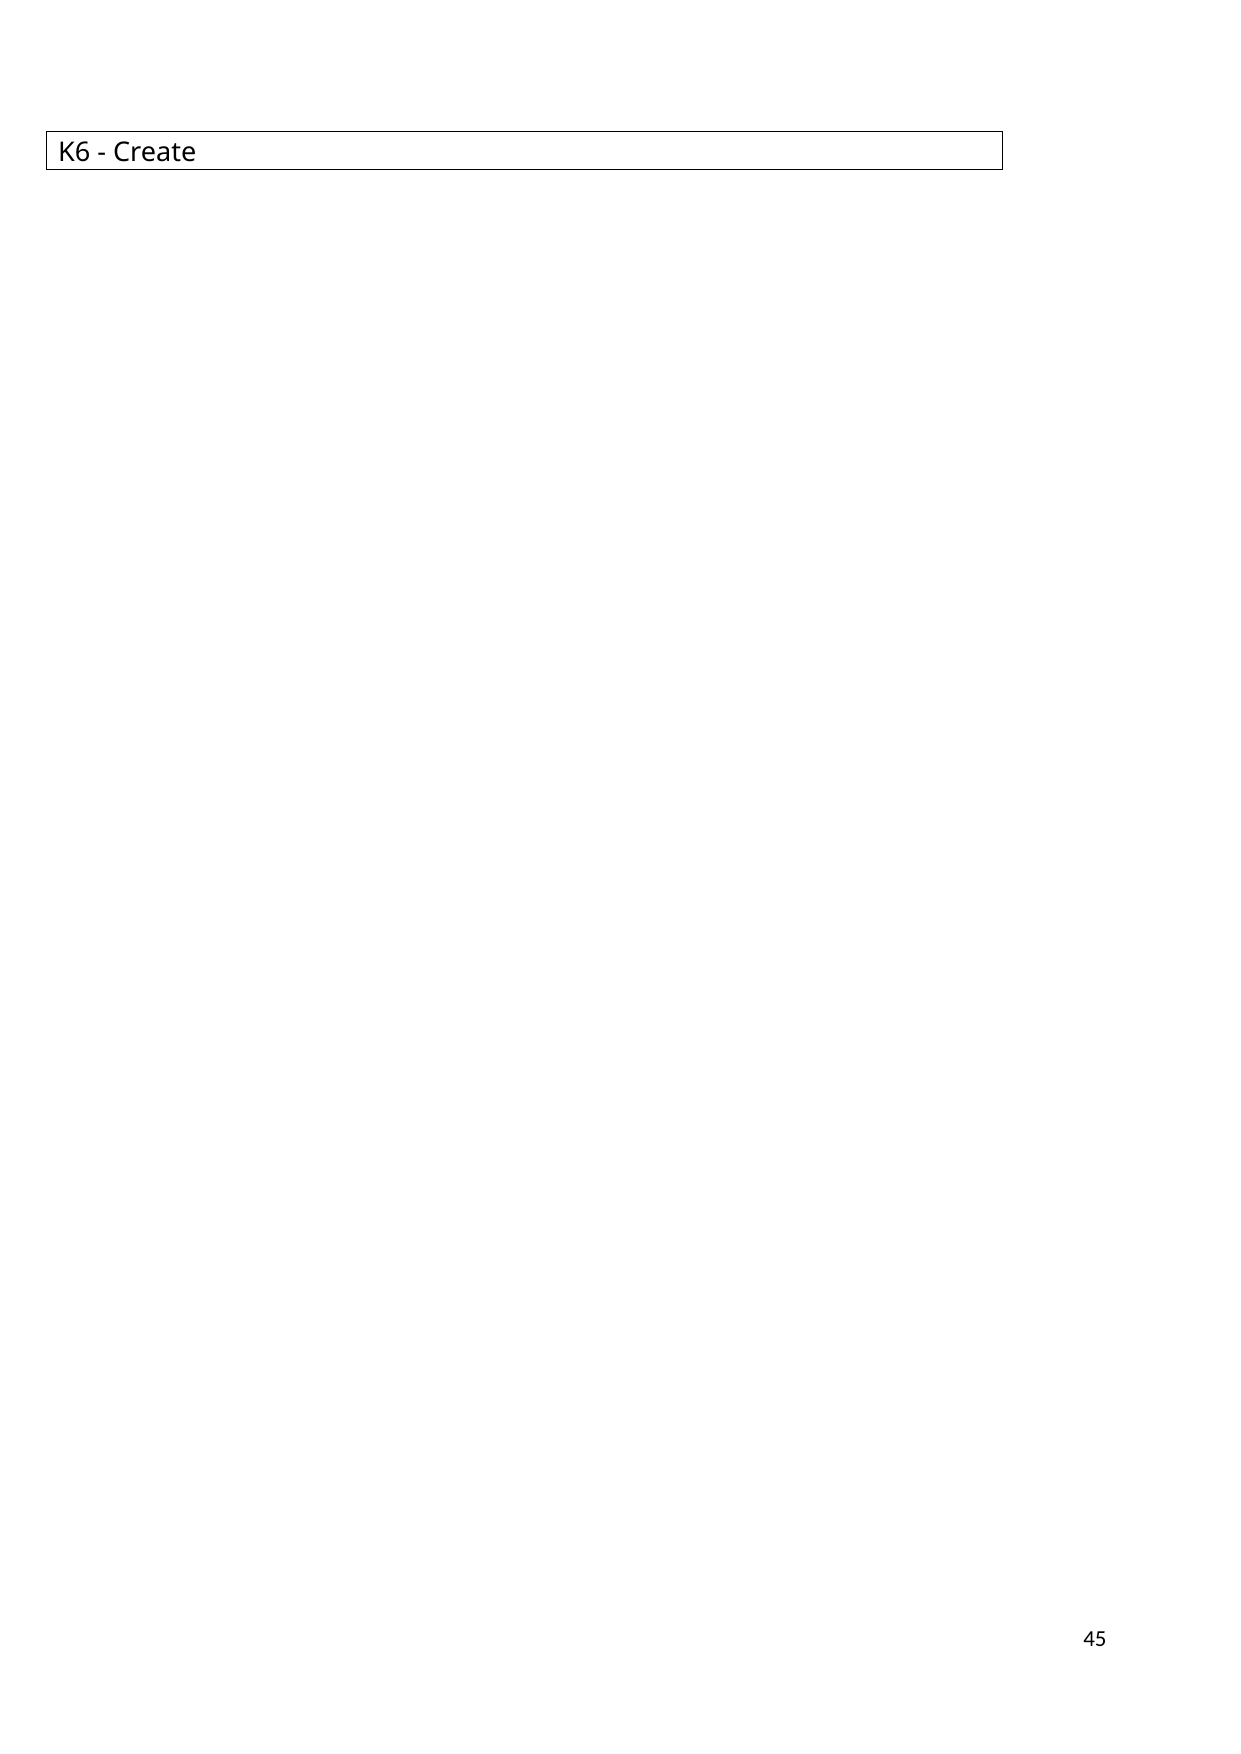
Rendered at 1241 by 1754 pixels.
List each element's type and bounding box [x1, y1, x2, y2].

table_cell [47, 132, 1002, 169]
